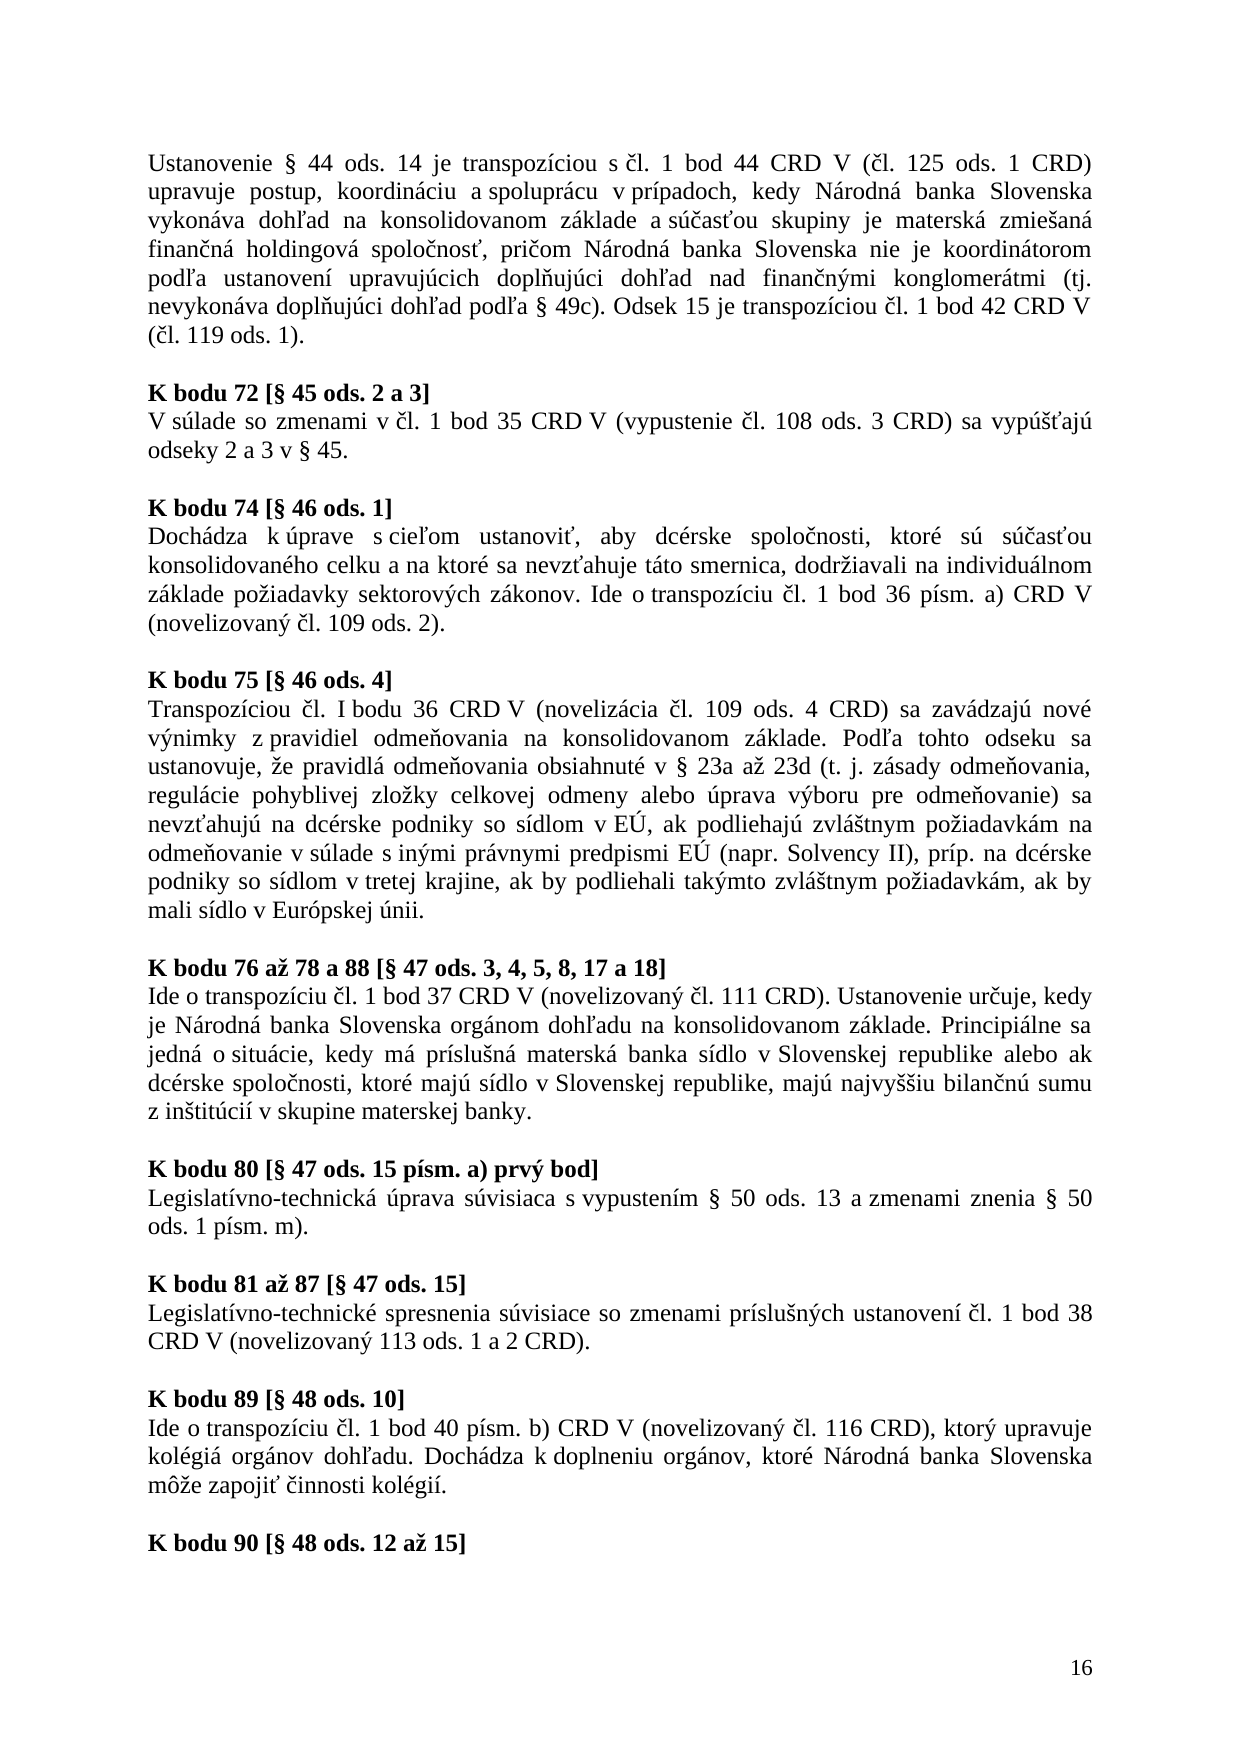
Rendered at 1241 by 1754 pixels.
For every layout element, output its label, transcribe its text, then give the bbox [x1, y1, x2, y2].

text K bodu 90 [§ 48 ods. 12 až 15] [148, 1528, 1093, 1556]
text K bodu 76 až 78 a 88 [§ 47 ods. 3, 4, 5, 8, 17 a 18] [148, 953, 1093, 981]
text K bodu 80 [§ 47 ods. 15 písm. a) prvý bod] [148, 1154, 1093, 1183]
text Ide o transpozíciu čl. 1 bod 40 písm. b) CRD V (novelizovaný čl. 116 CRD), ktorý upravuje kolégiá orgánov dohľadu. Dochádza k doplneniu orgánov, ktoré Národná banka Slovenska môže zapojiť činnosti kolégií. [148, 1413, 1093, 1499]
text Legislatívno-technická úprava súvisiaca s vypustením § 50 ods. 13 a zmenami znenia § 50 ods. 1 písm. m). [148, 1183, 1093, 1240]
text Ustanovenie § 44 ods. 14 je transpozíciou s čl. 1 bod 44 CRD V (čl. 125 ods. 1 CRD) upravuje postup, koordináciu a spoluprácu v prípadoch, kedy Národná banka Slovenska vykonáva dohľad na konsolidovanom základe a súčasťou skupiny je materská zmiešaná finančná holdingová spoločnosť, pričom Národná banka Slovenska nie je koordinátorom podľa ustanovení upravujúcich doplňujúci dohľad nad finančnými konglomerátmi (tj. nevykonáva doplňujúci dohľad podľa § 49c). Odsek 15 je transpozíciou čl. 1 bod 42 CRD V (čl. 119 ods. 1). [148, 148, 1093, 349]
text K bodu 74 [§ 46 ods. 1] [148, 493, 1093, 521]
text K bodu 89 [§ 48 ods. 10] [148, 1384, 1093, 1413]
text V súlade so zmenami v čl. 1 bod 35 CRD V (vypustenie čl. 108 ods. 3 CRD) sa vypúšťajú odseky 2 a 3 v § 45. [148, 406, 1093, 464]
text K bodu 81 až 87 [§ 47 ods. 15] [148, 1269, 1093, 1298]
text Dochádza k úprave s cieľom ustanoviť, aby dcérske spoločnosti, ktoré sú súčasťou konsolidovaného celku a na ktoré sa nevzťahuje táto smernica, dodržiavali na individuálnom základe požiadavky sektorových zákonov. Ide o transpozíciu čl. 1 bod 36 písm. a) CRD V (novelizovaný čl. 109 ods. 2). [148, 521, 1093, 636]
text Legislatívno-technické spresnenia súvisiace so zmenami príslušných ustanovení čl. 1 bod 38 CRD V (novelizovaný 113 ods. 1 a 2 CRD). [148, 1298, 1093, 1355]
text Transpozíciou čl. I bodu 36 CRD V (novelizácia čl. 109 ods. 4 CRD) sa zavádzajú nové výnimky z pravidiel odmeňovania na konsolidovanom základe. Podľa tohto odseku sa ustanovuje, že pravidlá odmeňovania obsiahnuté v § 23a až 23d (t. j. zásady odmeňovania, regulácie pohyblivej zložky celkovej odmeny alebo úprava výboru pre odmeňovanie) sa nevzťahujú na dcérske podniky so sídlom v EÚ, ak podliehajú zvláštnym požiadavkám na odmeňovanie v súlade s inými právnymi predpismi EÚ (napr. Solvency II), príp. na dcérske podniky so sídlom v tretej krajine, ak by podliehali takýmto zvláštnym požiadavkám, ak by mali sídlo v Európskej únii. [148, 694, 1093, 924]
text K bodu 75 [§ 46 ods. 4] [148, 665, 1093, 694]
text Ide o transpozíciu čl. 1 bod 37 CRD V (novelizovaný čl. 111 CRD). Ustanovenie určuje, kedy je Národná banka Slovenska orgánom dohľadu na konsolidovanom základe. Principiálne sa jedná o situácie, kedy má príslušná materská banka sídlo v Slovenskej republike alebo ak dcérske spoločnosti, ktoré majú sídlo v Slovenskej republike, majú najvyššiu bilančnú sumu z inštitúcií v skupine materskej banky. [148, 981, 1093, 1125]
text K bodu 72 [§ 45 ods. 2 a 3] [148, 378, 1093, 406]
